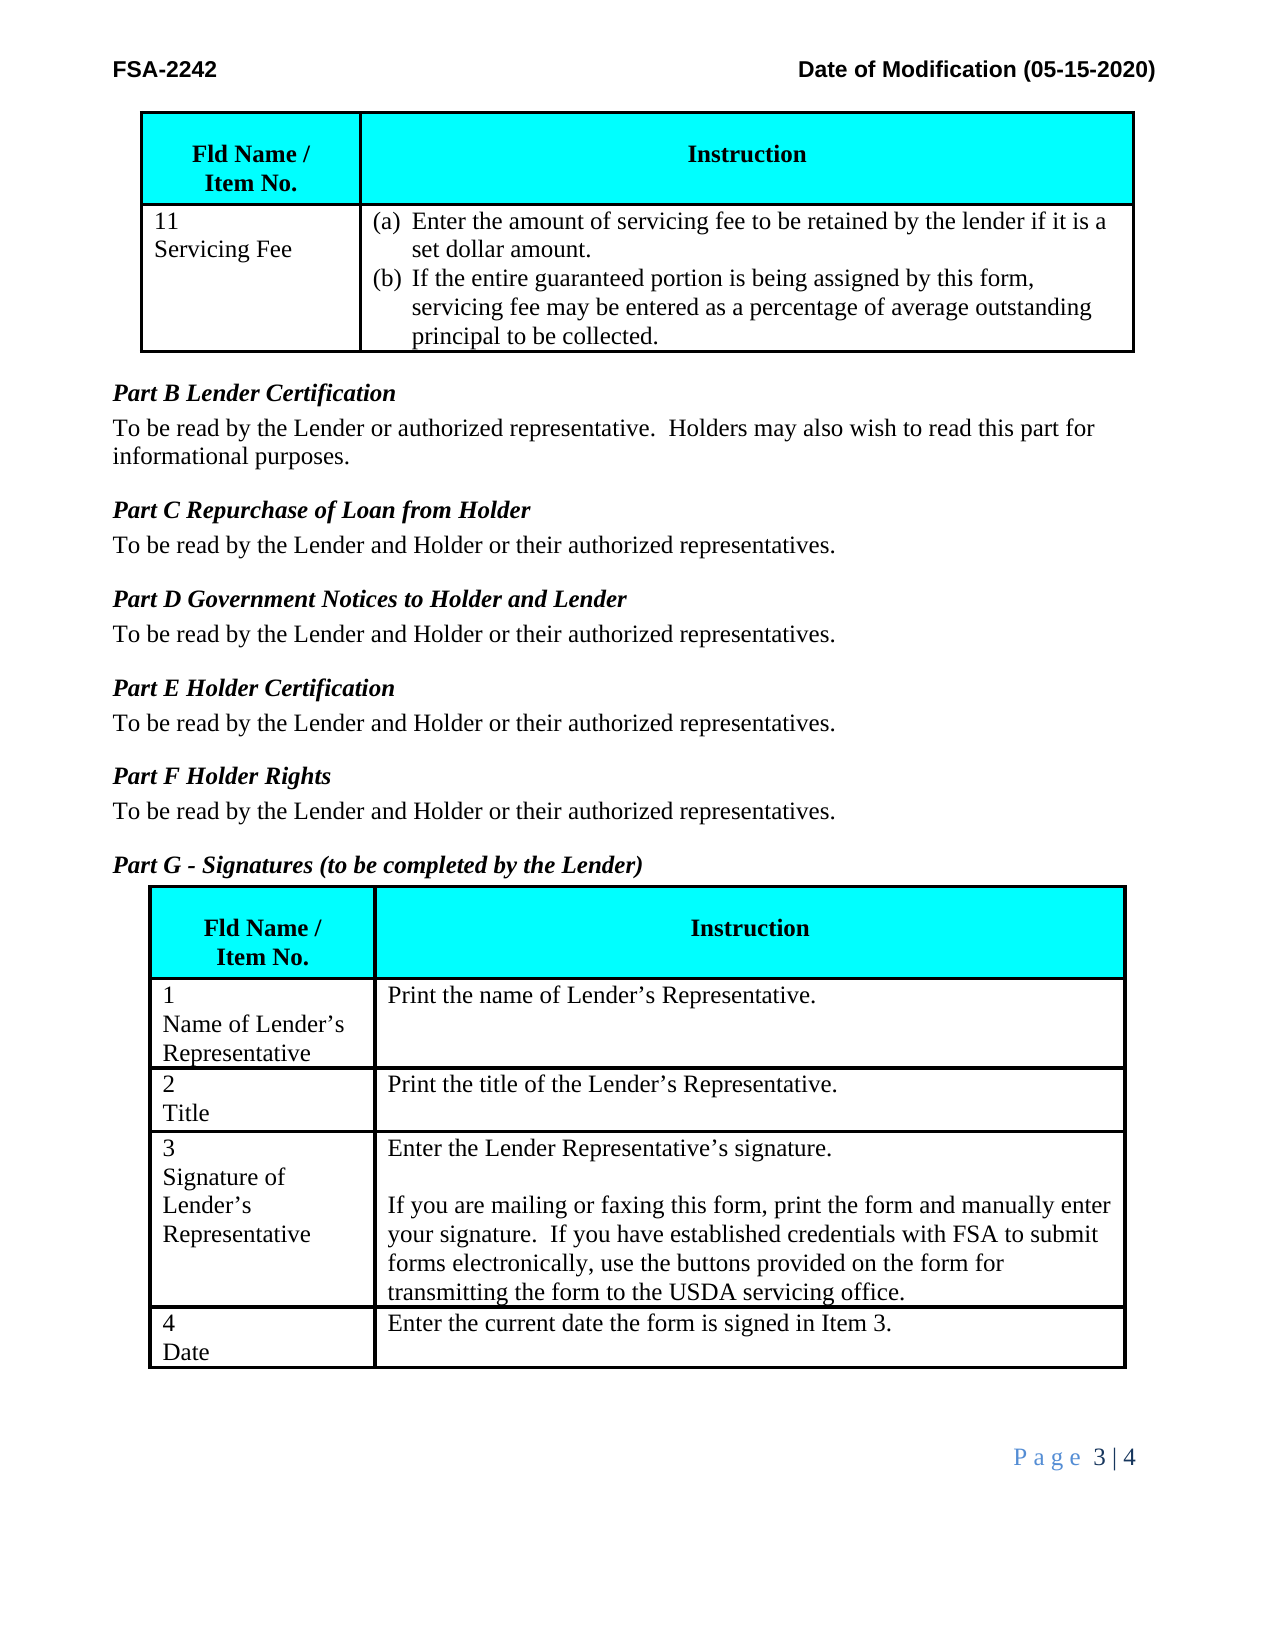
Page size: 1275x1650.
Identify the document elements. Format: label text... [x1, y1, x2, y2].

table_cell 4 Date [152, 1309, 373, 1366]
table_cell Enter the amount of servicing fee to be retained by the lender if it is a set dollar amount. If the entire guaranteed portion is being assigned by this form, servicing fee may be entered as a percentage of average outstanding principal to be collected. [362, 206, 1132, 349]
subtitle Part B Lender Certification [112, 378, 1162, 406]
table_cell Print the title of the Lender’s Representative. [377, 1070, 1123, 1130]
table_header Fld Name / Item No. [143, 114, 359, 203]
table_cell 2 Title [152, 1070, 373, 1130]
table_cell Print the name of Lender’s Representative. [377, 980, 1123, 1066]
subtitle Part C Repurchase of Loan from Holder [112, 495, 1162, 524]
table_header Fld Name / Item No. [152, 888, 373, 977]
subtitle Part F Holder Rights [112, 761, 1162, 790]
subtitle Part E Holder Certification [112, 673, 1162, 701]
table_header Instruction [362, 114, 1132, 203]
table_header Instruction [377, 888, 1123, 977]
text To be read by the Lender and Holder or their authorized representatives. [112, 796, 1162, 825]
text To be read by the Lender or authorized representative. Holders may also wish to read this part for informational purposes. [112, 413, 1162, 470]
subtitle Part D Government Notices to Holder and Lender [112, 584, 1162, 613]
table_cell Enter the Lender Representative’s signature. If you are mailing or faxing this form, print the form and manually enter your signature. If you have established credentials with FSA to submit forms electronically, use the buttons provided on the form for transmitting the form to the USDA servicing office. [377, 1133, 1123, 1305]
text To be read by the Lender and Holder or their authorized representatives. [112, 530, 1162, 559]
table_cell Enter the current date the form is signed in Item 3. [377, 1309, 1123, 1366]
table_cell 11 Servicing Fee [143, 206, 359, 349]
table_cell 1 Name of Lender’s Representative [152, 980, 373, 1066]
text To be read by the Lender and Holder or their authorized representatives. [112, 708, 1162, 736]
subtitle Part G - Signatures (to be completed by the Lender) [112, 850, 1162, 879]
table_cell 3 Signature of Lender’s Representative [152, 1133, 373, 1305]
text To be read by the Lender and Holder or their authorized representatives. [112, 619, 1162, 648]
